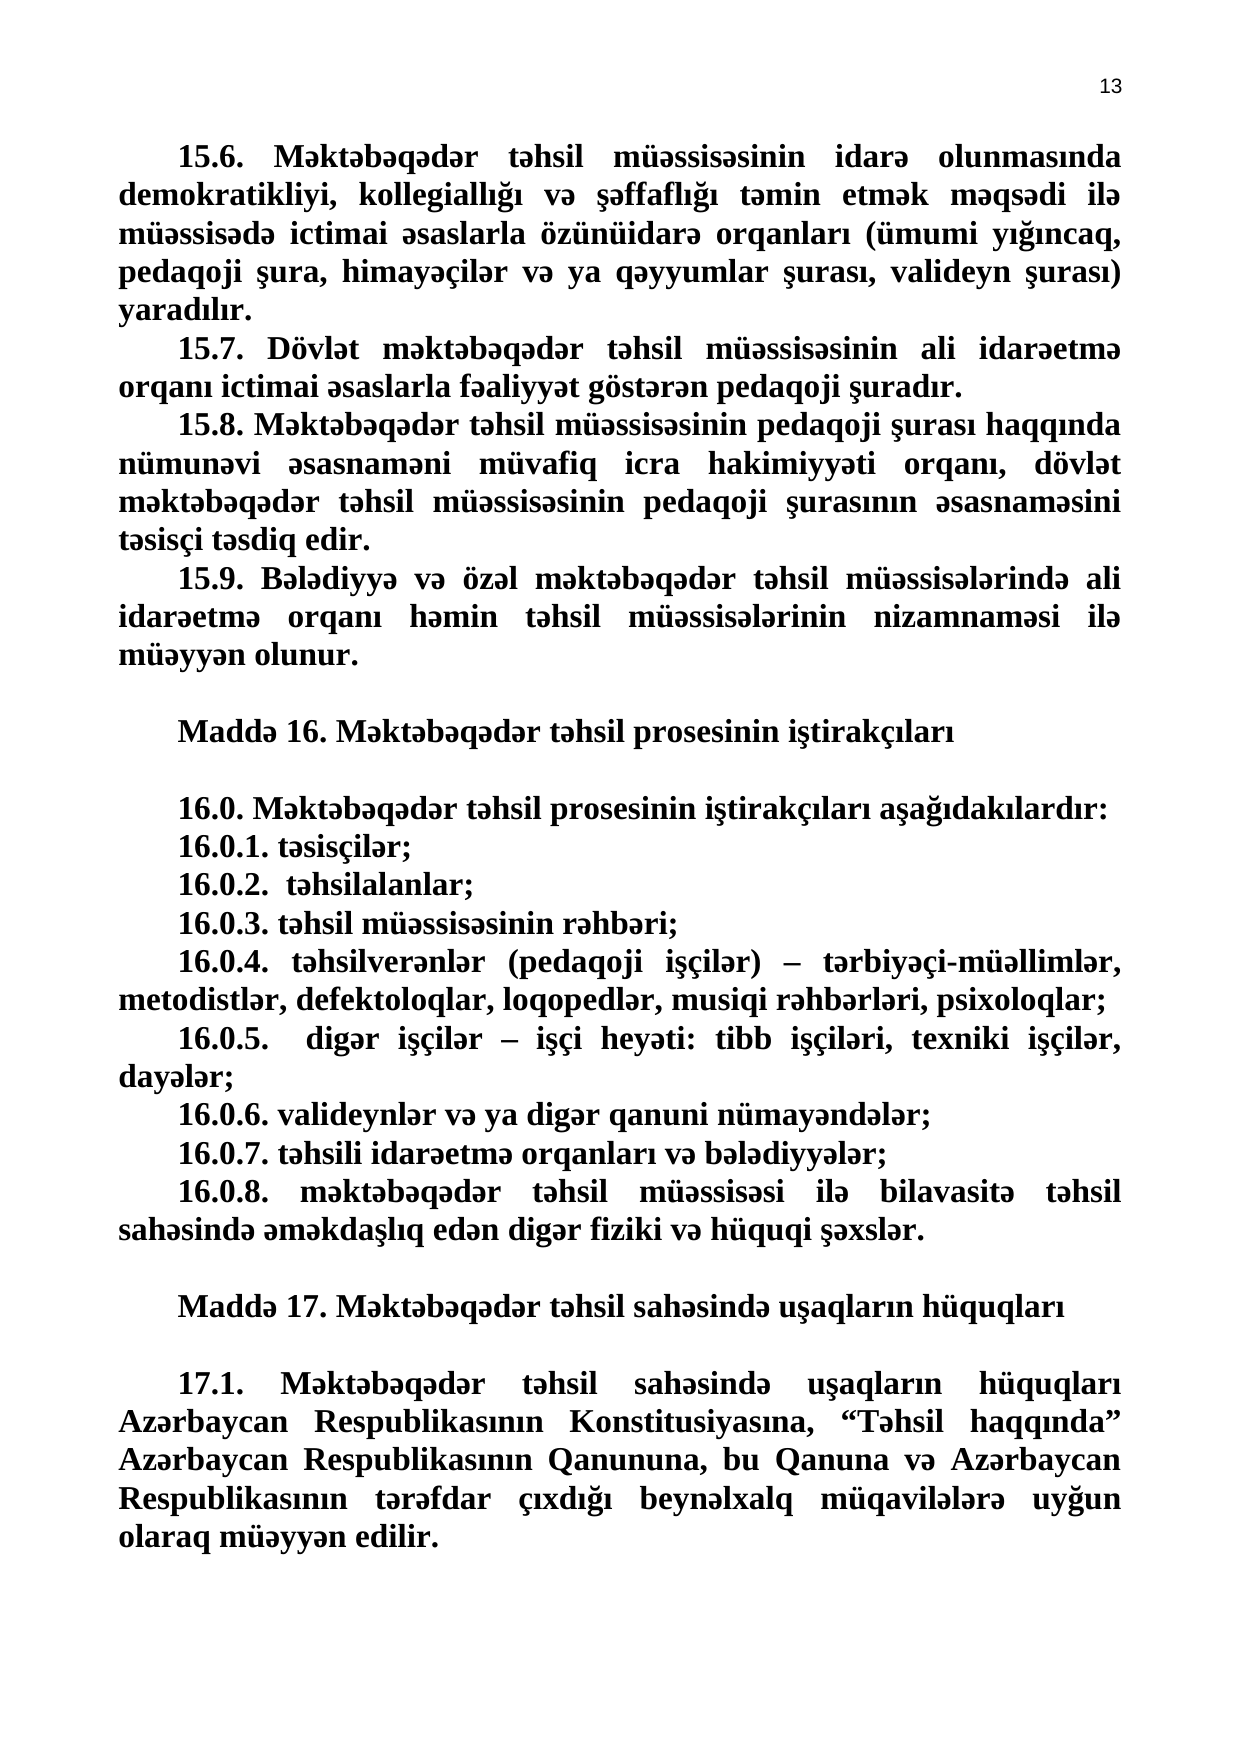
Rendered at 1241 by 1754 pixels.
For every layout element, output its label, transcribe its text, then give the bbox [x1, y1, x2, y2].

text 16.0.4. təhsilverənlər (pedaqoji işçilər) – tərbiyəçi-müəllimlər, metodistlər, defektoloqlar, loqopedlər, musiqi rəhbərləri, psixoloqlar; [118, 941, 1122, 1018]
text 16.0.2. təhsilalanlar; [118, 864, 1122, 903]
text 17.1. Məktəbəqədər təhsil sahəsində uşaqların hüquqları Azərbaycan Respublikasının Konstitusiyasına, “Təhsil haqqında” Azərbaycan Respublikasının Qanununa, bu Qanuna və Azərbaycan Respublikasının tərəfdar çıxdığı beynəlxalq müqavilələrə uyğun olaraq müəyyən edilir. [118, 1363, 1122, 1554]
text 16.0.5. digər işçilər – işçi heyəti: tibb işçiləri, texniki işçilər, dayələr; [118, 1018, 1122, 1094]
text 15.8. Məktəbəqədər təhsil müəssisəsinin pedaqoji şurası haqqında nümunəvi əsasnaməni müvafiq icra hakimiyyəti orqanı, dövlət məktəbəqədər təhsil müəssisəsinin pedaqoji şurasının əsasnaməsini təsisçi təsdiq edir. [118, 404, 1122, 558]
text 15.9. Bələdiyyə və özəl məktəbəqədər təhsil müəssisələrində ali idarəetmə orqanı həmin təhsil müəssisələrinin nizamnaməsi ilə müəyyən olunur. [118, 558, 1122, 673]
text 16.0.7. təhsili idarəetmə orqanları və bələdiyyələr; [118, 1133, 1122, 1171]
text 15.7. Dövlət məktəbəqədər təhsil müəssisəsinin ali idarəetmə orqanı ictimai əsaslarla fəaliyyət göstərən pedaqoji şuradır. [118, 328, 1122, 404]
text 16.0.8. məktəbəqədər təhsil müəssisəsi ilə bilavasitə təhsil sahəsində əməkdaşlıq edən digər fiziki və hüquqi şəxslər. [118, 1171, 1122, 1248]
text Maddə 16. Məktəbəqədər təhsil prosesinin iştirakçıları [118, 711, 1122, 749]
text 16.0. Məktəbəqədər təhsil prosesinin iştirakçıları aşağıdakılardır: [118, 788, 1122, 826]
text 16.0.1. təsisçilər; [118, 826, 1122, 864]
text 15.6. Məktəbəqədər təhsil müəssisəsinin idarə olunmasında demokratikliyi, kollegiallığı və şəffaflığı təmin etmək məqsədi ilə müəssisədə ictimai əsaslarla özünüidarə orqanları (ümumi yığıncaq, pedaqoji şura, himayəçilər və ya qəyyumlar şurası, valideyn şurası) yaradılır. [118, 136, 1122, 328]
text Maddə 17. Məktəbəqədər təhsil sahəsində uşaqların hüquqları [118, 1286, 1122, 1324]
text 16.0.3. təhsil müəssisəsinin rəhbəri; [118, 903, 1122, 941]
text 16.0.6. valideynlər və ya digər qanuni nümayəndələr; [118, 1094, 1122, 1133]
